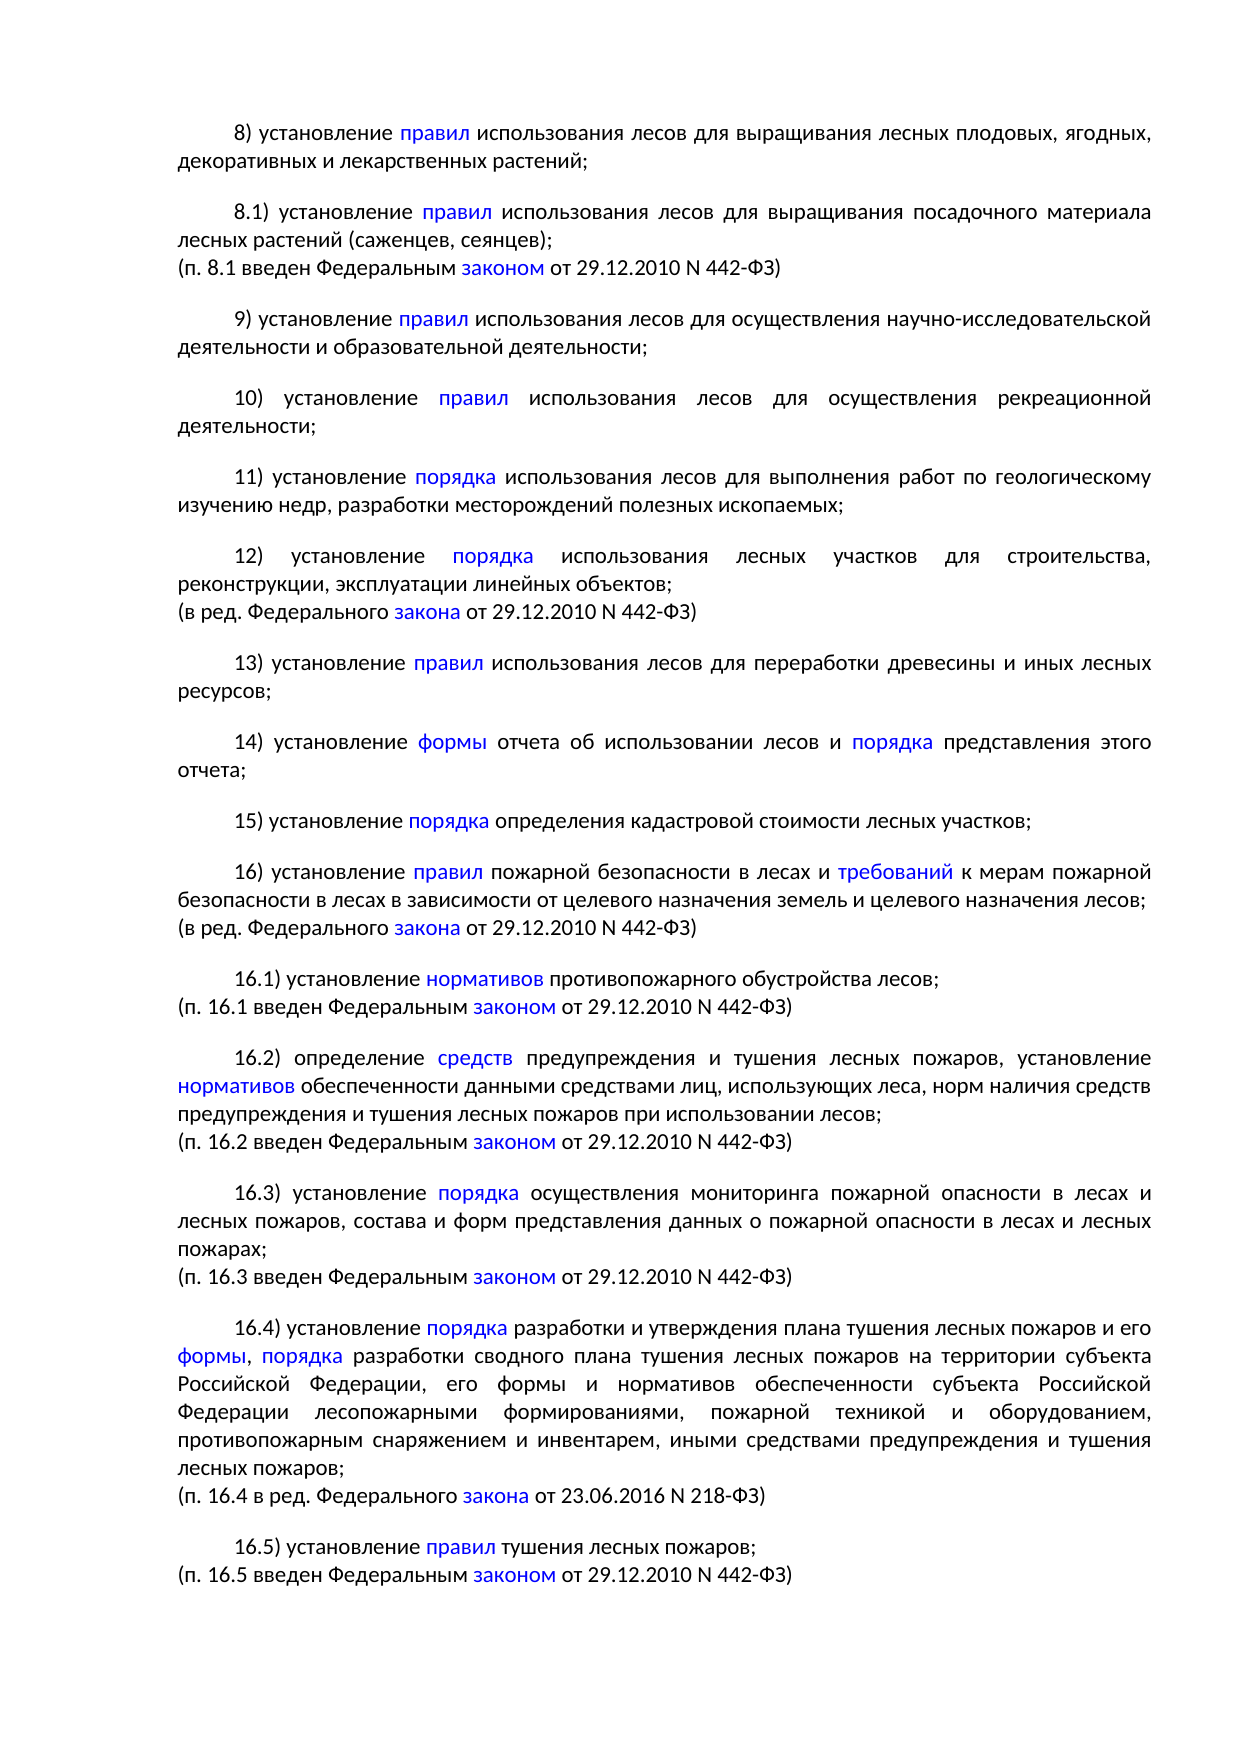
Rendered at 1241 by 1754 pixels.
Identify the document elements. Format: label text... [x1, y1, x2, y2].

text 13) установление правил использования лесов для переработки древесины и иных лесных ресурсов; [177, 648, 1152, 704]
text 16.1) установление нормативов противопожарного обустройства лесов; [177, 964, 1152, 992]
text 11) установление порядка использования лесов для выполнения работ по геологическому изучению недр, разработки месторождений полезных ископаемых; [177, 462, 1152, 518]
text 16) установление правил пожарной безопасности в лесах и требований к мерам пожарной безопасности в лесах в зависимости от целевого назначения земель и целевого назначения лесов; [177, 857, 1152, 913]
text (п. 8.1 введен Федеральным законом от 29.12.2010 N 442-ФЗ) [177, 253, 1152, 281]
text 15) установление порядка определения кадастровой стоимости лесных участков; [177, 806, 1152, 834]
text (п. 16.1 введен Федеральным законом от 29.12.2010 N 442-ФЗ) [177, 992, 1152, 1020]
text 8) установление правил использования лесов для выращивания лесных плодовых, ягодных, декоративных и лекарственных растений; [177, 118, 1152, 174]
text (п. 16.4 в ред. Федерального закона от 23.06.2016 N 218-ФЗ) [177, 1481, 1152, 1509]
text (п. 16.2 введен Федеральным законом от 29.12.2010 N 442-ФЗ) [177, 1127, 1152, 1155]
text 16.4) установление порядка разработки и утверждения плана тушения лесных пожаров и его формы, порядка разработки сводного плана тушения лесных пожаров на территории субъекта Российской Федерации, его формы и нормативов обеспеченности субъекта Российской Федерации лесопожарными формированиями, пожарной техникой и оборудованием, противопожарным снаряжением и инвентарем, иными средствами предупреждения и тушения лесных пожаров; [177, 1313, 1152, 1481]
text (п. 16.3 введен Федеральным законом от 29.12.2010 N 442-ФЗ) [177, 1262, 1152, 1290]
text 16.5) установление правил тушения лесных пожаров; [177, 1532, 1152, 1560]
text (в ред. Федерального закона от 29.12.2010 N 442-ФЗ) [177, 597, 1152, 625]
text 8.1) установление правил использования лесов для выращивания посадочного материала лесных растений (саженцев, сеянцев); [177, 197, 1152, 253]
text 12) установление порядка использования лесных участков для строительства, реконструкции, эксплуатации линейных объектов; [177, 541, 1152, 597]
text (в ред. Федерального закона от 29.12.2010 N 442-ФЗ) [177, 913, 1152, 941]
text 14) установление формы отчета об использовании лесов и порядка представления этого отчета; [177, 727, 1152, 783]
text 10) установление правил использования лесов для осуществления рекреационной деятельности; [177, 383, 1152, 439]
text (п. 16.5 введен Федеральным законом от 29.12.2010 N 442-ФЗ) [177, 1560, 1152, 1588]
text 9) установление правил использования лесов для осуществления научно-исследовательской деятельности и образовательной деятельности; [177, 304, 1152, 360]
text 16.3) установление порядка осуществления мониторинга пожарной опасности в лесах и лесных пожаров, состава и форм представления данных о пожарной опасности в лесах и лесных пожарах; [177, 1178, 1152, 1262]
text 16.2) определение средств предупреждения и тушения лесных пожаров, установление нормативов обеспеченности данными средствами лиц, использующих леса, норм наличия средств предупреждения и тушения лесных пожаров при использовании лесов; [177, 1043, 1152, 1127]
